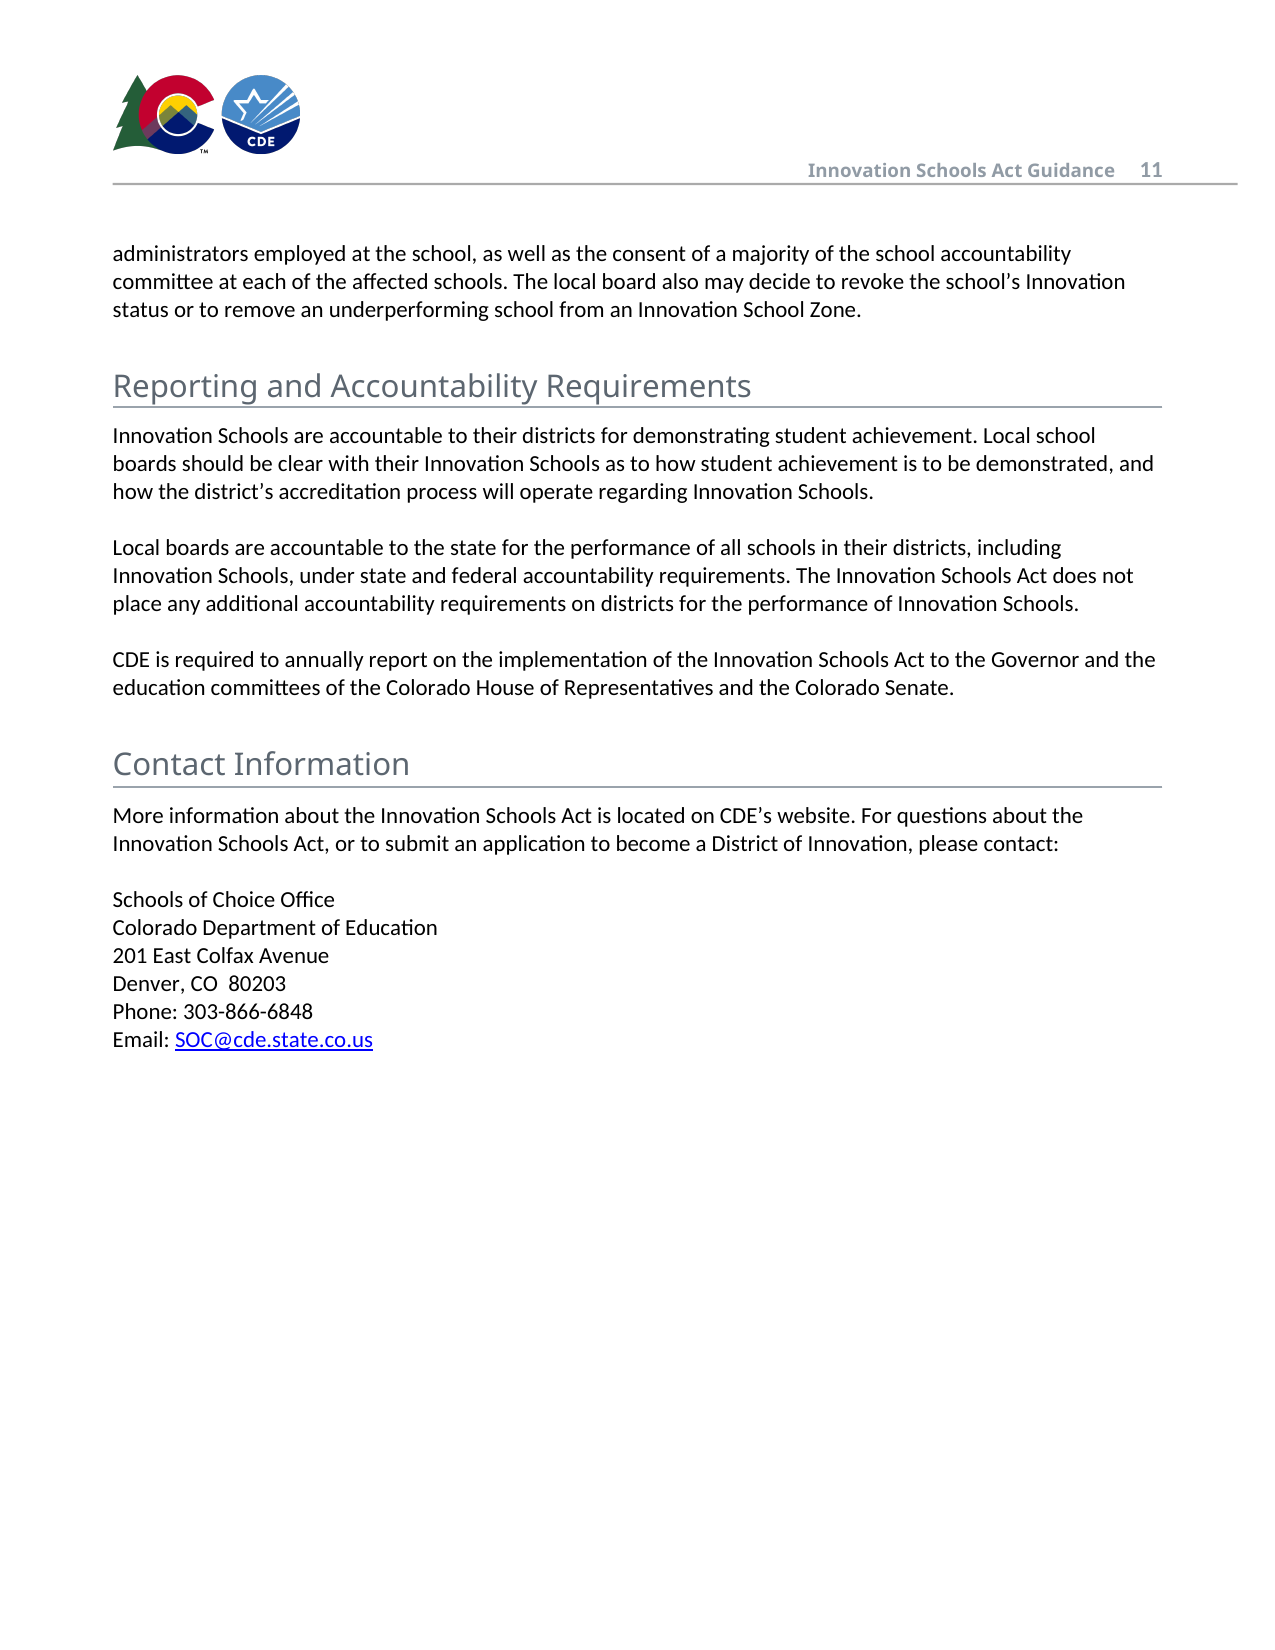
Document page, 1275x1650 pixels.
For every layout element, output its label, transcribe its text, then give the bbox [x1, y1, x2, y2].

text Innovation Schools are accountable to their districts for demonstrating student achievement. Local school boards should be clear with their Innovation Schools as to how student achievement is to be demonstrated, and how the district’s accreditation process will operate regarding Innovation Schools. [112, 421, 1162, 505]
text Local boards are accountable to the state for the performance of all schools in their districts, including Innovation Schools, under state and federal accountability requirements. The Innovation Schools Act does not place any additional accountability requirements on districts for the performance of Innovation Schools. [112, 533, 1162, 617]
text More information about the Innovation Schools Act is located on CDE’s website. For questions about the Innovation Schools Act, or to submit an application to become a District of Innovation, please contact: [112, 801, 1162, 857]
text CDE is required to annually report on the implementation of the Innovation Schools Act to the Governor and the education committees of the Colorado House of Representatives and the Colorado Senate. [112, 645, 1162, 701]
picture [112, 75, 301, 155]
subtitle Reporting and Accountability Requirements [112, 363, 1162, 408]
text Denver, CO 80203 [112, 969, 1162, 997]
text 201 East Colfax Avenue [112, 941, 1162, 969]
text Email: SOC@cde.state.co.us [112, 1025, 1162, 1053]
text Colorado Department of Education [112, 913, 1162, 941]
text Phone: 303-866-6848 [112, 997, 1162, 1025]
subtitle Contact Information [112, 741, 1162, 788]
text Schools of Choice Office [112, 885, 1162, 913]
